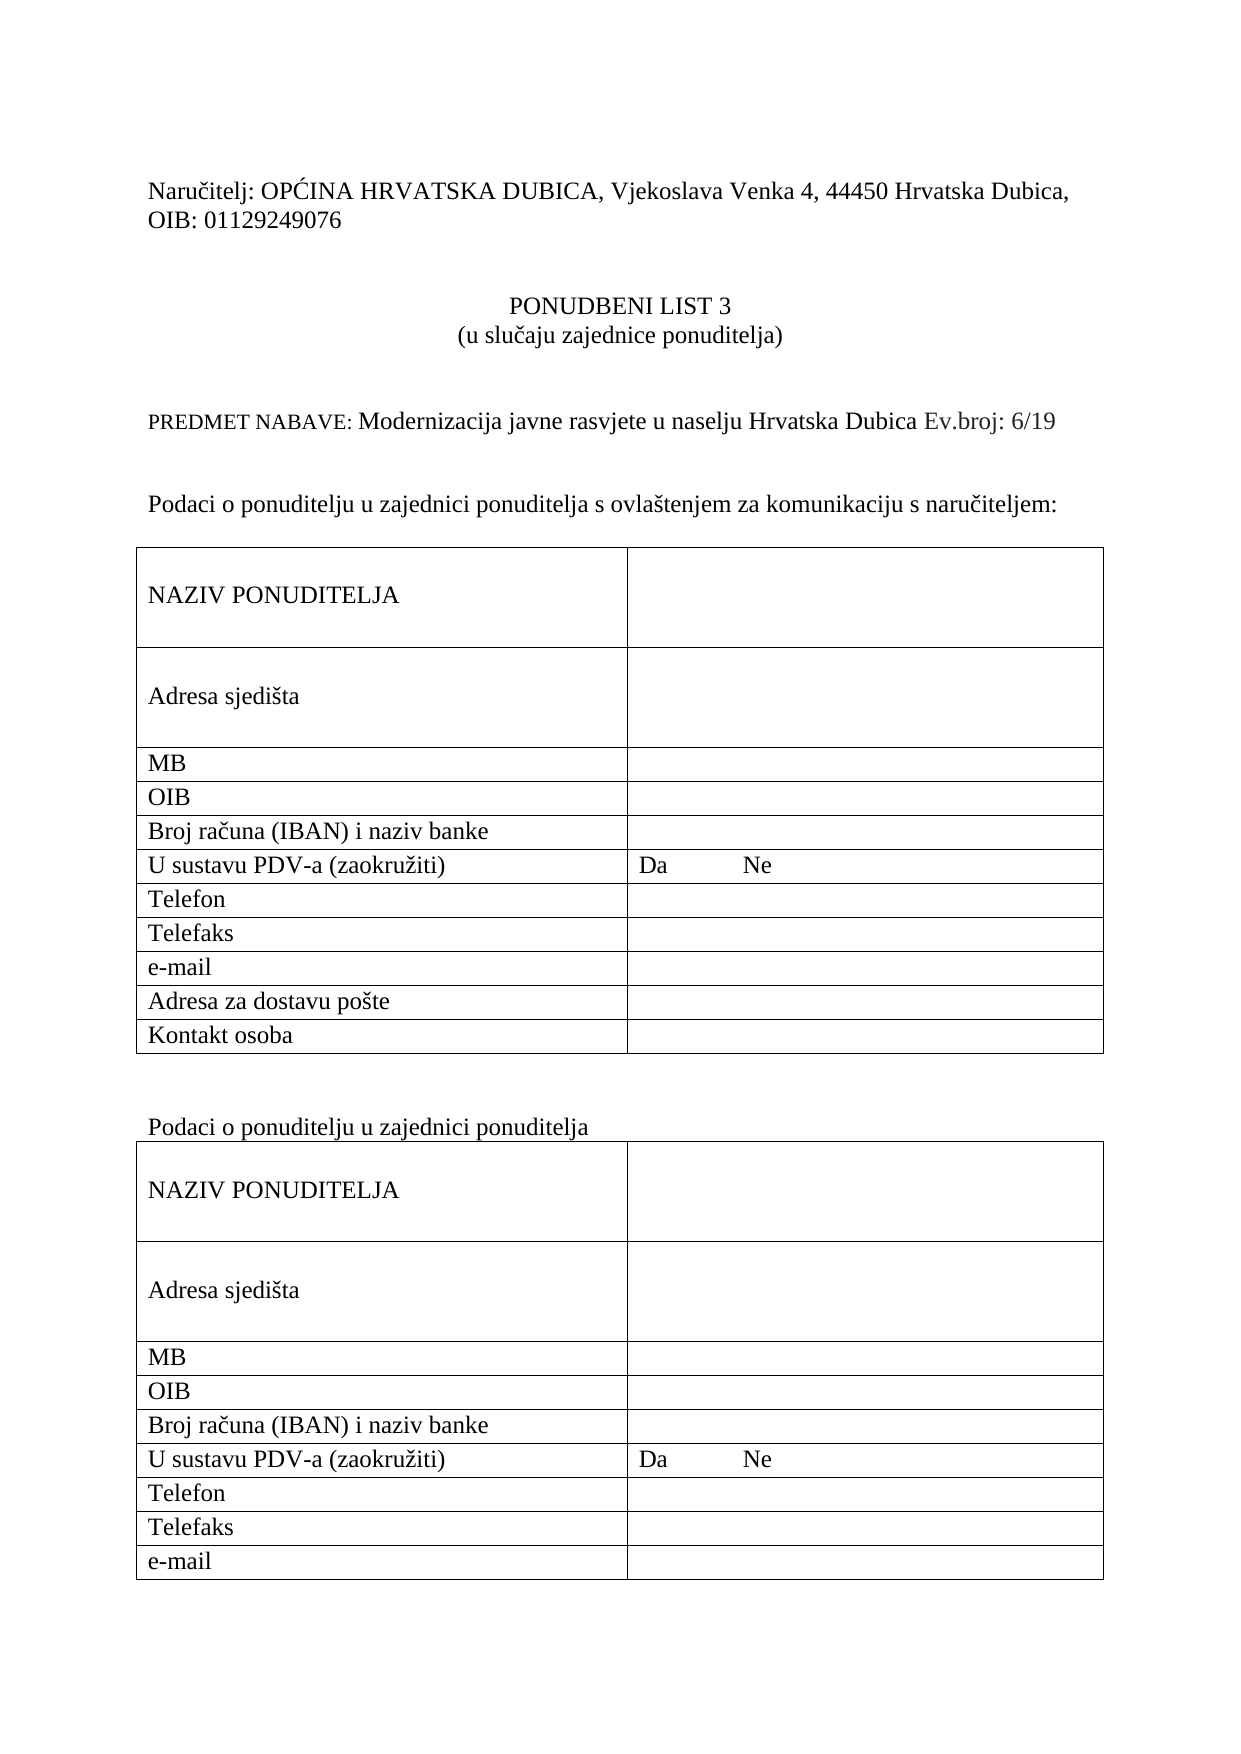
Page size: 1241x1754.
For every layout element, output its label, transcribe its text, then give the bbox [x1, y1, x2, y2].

table_cell Kontakt osoba [137, 1020, 627, 1053]
text (u slučaju zajednice ponuditelja) [148, 320, 1093, 349]
table_cell [628, 918, 1103, 951]
table_cell MB [137, 1342, 627, 1375]
table_cell [628, 1342, 1103, 1375]
table_cell [628, 884, 1103, 917]
table_header NAZIV PONUDITELJA [137, 1142, 627, 1241]
table_cell OIB [137, 782, 627, 815]
text Podaci o ponuditelju u zajednici ponuditelja [148, 1112, 1093, 1141]
table_cell [628, 1478, 1103, 1511]
table_cell [628, 1376, 1103, 1409]
table_cell [628, 1242, 1103, 1341]
table_cell [628, 1020, 1103, 1053]
table_cell OIB [137, 1376, 627, 1409]
table_cell Telefaks [137, 918, 627, 951]
table_cell Broj računa (IBAN) i naziv banke [137, 816, 627, 849]
table_cell Telefon [137, 884, 627, 917]
table_cell Da Ne [628, 1444, 1103, 1477]
text Naručitelj: OPĆINA HRVATSKA DUBICA, Vjekoslava Venka 4, 44450 Hrvatska Dubica, OIB: 01129249076 [148, 176, 1093, 234]
table_cell Da Ne [628, 850, 1103, 883]
text Podaci o ponuditelju u zajednici ponuditelja s ovlaštenjem za komunikaciju s naručiteljem: [148, 489, 1093, 518]
table_cell Adresa za dostavu pošte [137, 986, 627, 1019]
table_cell [628, 952, 1103, 985]
text PREDMET NABAVE: Modernizacija javne rasvjete u naselju Hrvatska Dubica Ev.broj: 6/19 [148, 406, 1094, 435]
table_cell [628, 748, 1103, 781]
table_cell [628, 816, 1103, 849]
table_cell e-mail [137, 1546, 627, 1579]
text PONUDBENI LIST 3 [148, 291, 1093, 320]
table_header NAZIV PONUDITELJA [137, 548, 627, 647]
table_cell Broj računa (IBAN) i naziv banke [137, 1410, 627, 1443]
table_cell Adresa sjedišta [137, 1242, 627, 1341]
table_cell Telefaks [137, 1512, 627, 1545]
table_cell MB [137, 748, 627, 781]
table_cell [628, 986, 1103, 1019]
table_cell Telefon [137, 1478, 627, 1511]
table_cell [628, 1512, 1103, 1545]
table_cell U sustavu PDV-a (zaokružiti) [137, 1444, 627, 1477]
table_cell e-mail [137, 952, 627, 985]
table_header [628, 548, 1103, 647]
table_cell [628, 782, 1103, 815]
table_cell [628, 1410, 1103, 1443]
table_cell U sustavu PDV-a (zaokružiti) [137, 850, 627, 883]
table_header [628, 1142, 1103, 1241]
table_cell [628, 1546, 1103, 1579]
table_cell [628, 648, 1103, 747]
table_cell Adresa sjedišta [137, 648, 627, 747]
